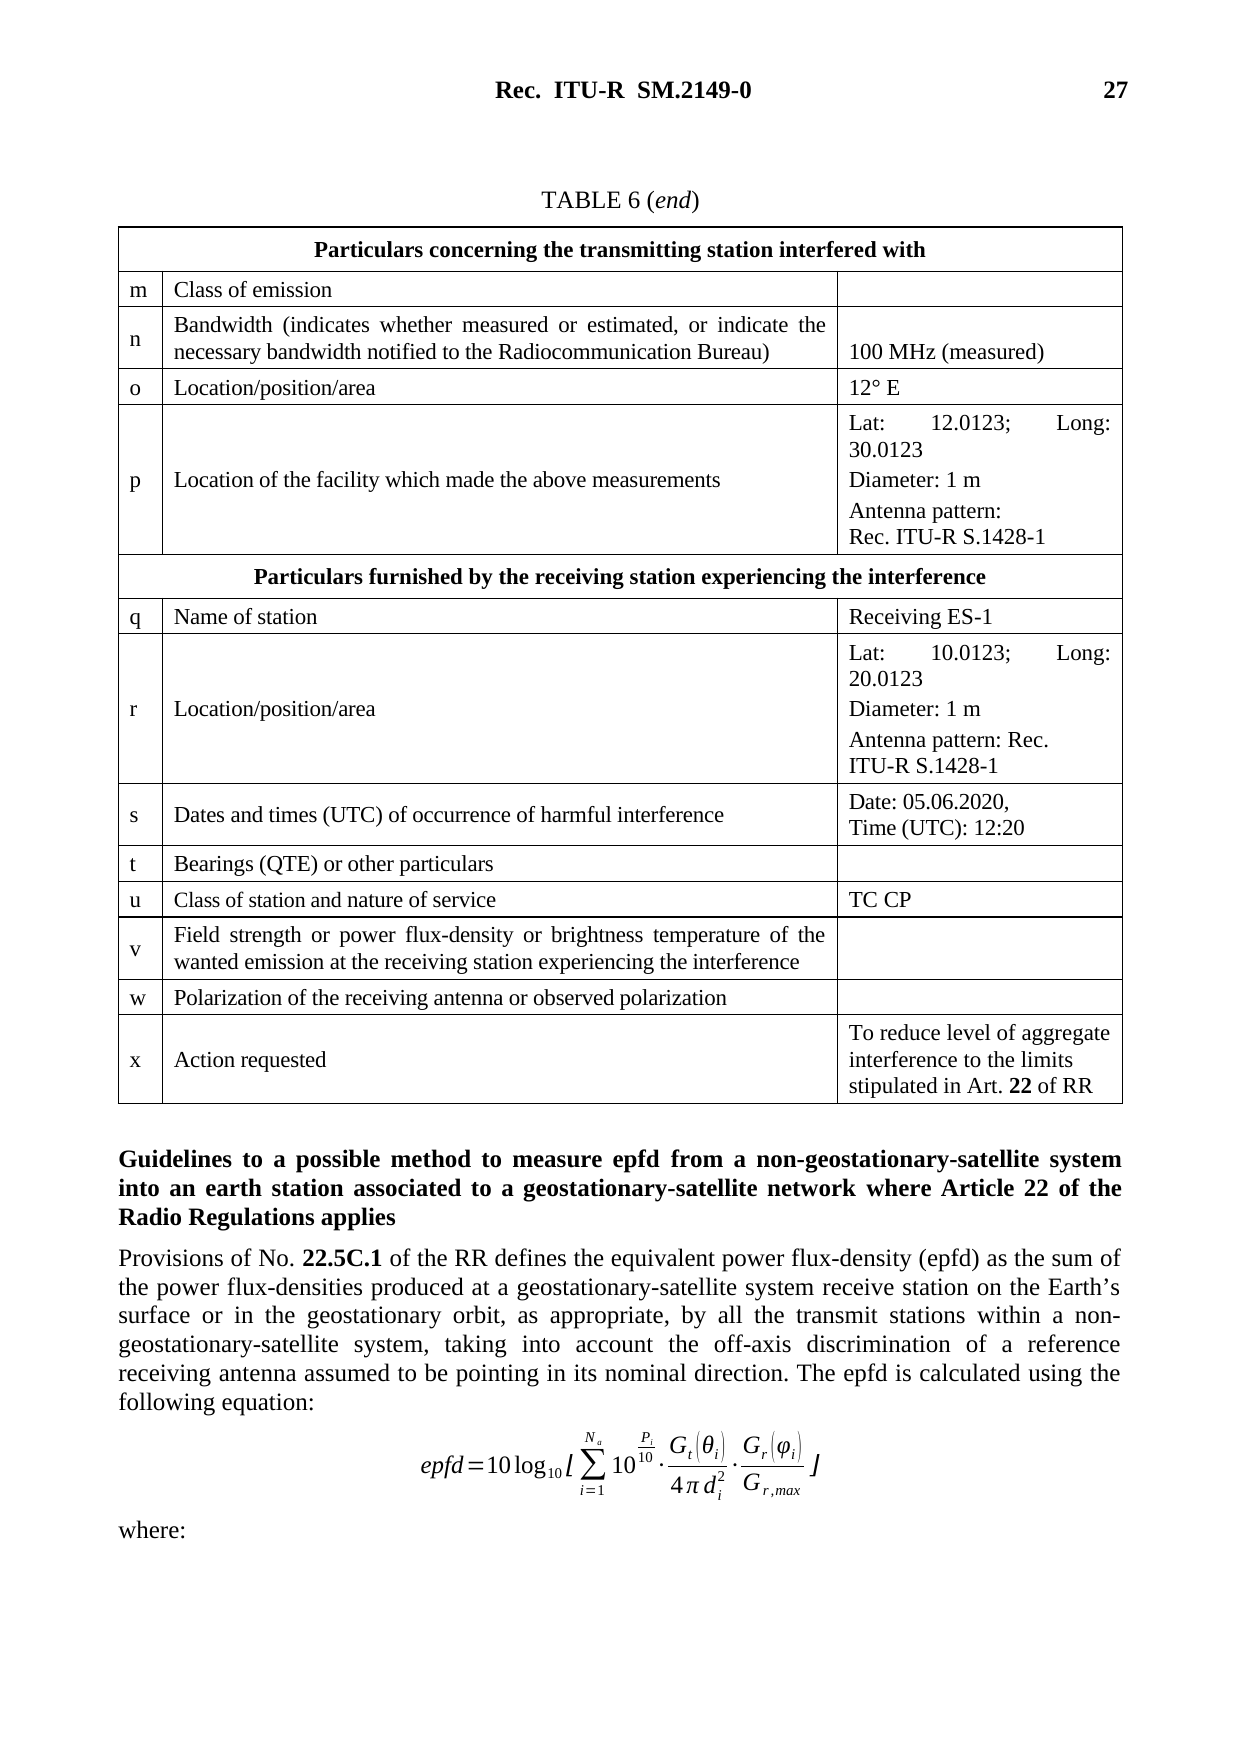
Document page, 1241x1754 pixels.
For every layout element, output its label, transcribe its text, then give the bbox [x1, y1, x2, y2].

table_cell m [119, 272, 162, 306]
table_cell [838, 846, 1122, 881]
text where: [118, 1515, 1122, 1544]
table_cell 12° E [838, 369, 1122, 404]
table_cell Bearings (QTE) or other particulars [163, 846, 837, 881]
table_cell Field strength or power flux-density or brightness temperature of the wanted emission at the receiving station experiencing the interference [163, 918, 837, 978]
table_cell Date: 05.06.2020, Time (UTC): 12:20 [838, 784, 1122, 845]
text TABLE 6 (end) [118, 185, 1122, 214]
table_cell Dates and times (UTC) of occurrence of harmful interference [163, 784, 837, 845]
subtitle Guidelines to a possible method to measure epfd from a non-geostationary-satellite system into an earth station associated to a geostationary-satellite network where Article 22 of the Radio Regulations applies [118, 1144, 1122, 1231]
text Provisions of No. 22.5C.1 of the RR defines the equivalent power flux-density (epfd) as the sum of the power flux-densities produced at a geostationary-satellite system receive station on the Earth’s surface or in the geostationary orbit, as appropriate, by all the transmit stations within a non-geostationary-satellite system, taking into account the off-axis discrimination of a reference receiving antenna assumed to be pointing in its nominal direction. The epfd is calculated using the following equation: [118, 1243, 1122, 1416]
table_cell Location/position/area [163, 634, 837, 783]
table_cell v [119, 918, 162, 978]
table_cell Action requested [163, 1015, 837, 1103]
table_cell 100 MHz (measured) [838, 307, 1122, 368]
table_cell Location of the facility which made the above measurements [163, 405, 837, 553]
table_cell Class of emission [163, 272, 837, 306]
table_cell Name of station [163, 599, 837, 633]
table_cell o [119, 369, 162, 404]
table_cell Polarization of the receiving antenna or observed polarization [163, 980, 837, 1014]
table_cell Lat: 12.0123; Long: 30.0123 Diameter: 1 m Antenna pattern: Rec. ITU-R S.1428-1 [838, 405, 1122, 553]
table_cell u [119, 882, 162, 916]
table_cell Particulars furnished by the receiving station experiencing the interference [119, 555, 1122, 598]
table_cell s [119, 784, 162, 845]
table_cell q [119, 599, 162, 633]
table_cell [838, 272, 1122, 306]
table_cell w [119, 980, 162, 1014]
table_header Particulars concerning the transmitting station interfered with [119, 228, 1122, 271]
table_cell [838, 918, 1122, 978]
table_cell n [119, 307, 162, 368]
table_cell Lat: 10.0123; Long: 20.0123 Diameter: 1 m Antenna pattern: Rec. ITU-R S.1428-1 [838, 634, 1122, 783]
table_cell Class of station and nature of service [163, 882, 837, 916]
table_cell Bandwidth (indicates whether measured or estimated, or indicate the necessary bandwidth notified to the Radiocommunication Bureau) [163, 307, 837, 368]
table_cell TC CP [838, 882, 1122, 916]
table_cell To reduce level of aggregate interference to the limits stipulated in Art. 22 of RR [838, 1015, 1122, 1103]
table_cell x [119, 1015, 162, 1103]
table_cell Location/position/area [163, 369, 837, 404]
table_cell [838, 980, 1122, 1014]
table_cell p [119, 405, 162, 553]
table_cell t [119, 846, 162, 881]
table_cell r [119, 634, 162, 783]
table_cell Receiving ES-1 [838, 599, 1122, 633]
